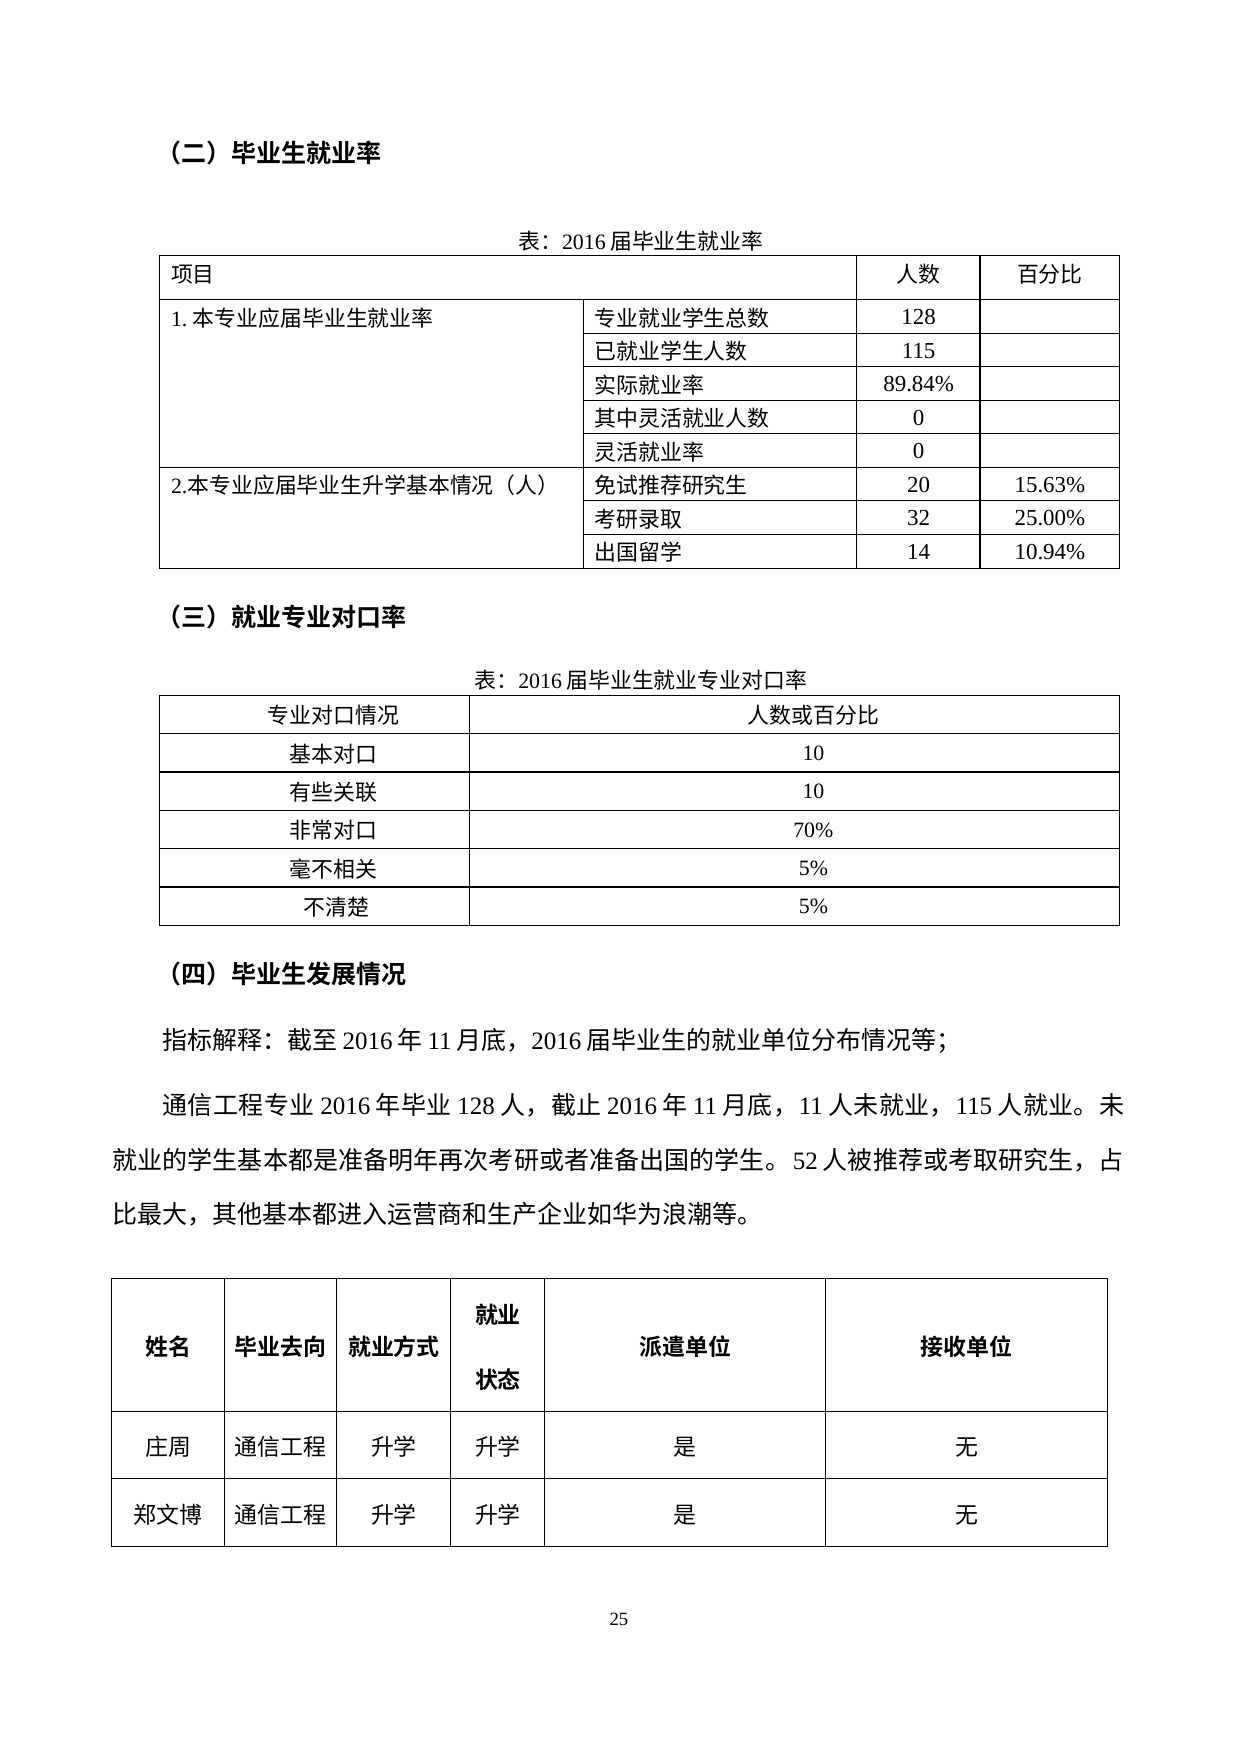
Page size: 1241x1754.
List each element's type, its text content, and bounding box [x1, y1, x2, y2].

table_cell 郑文博 [112, 1479, 224, 1546]
table_cell 非常对口 [160, 811, 469, 848]
table_cell 70% [470, 811, 1119, 848]
table_cell 不清楚 [160, 888, 469, 925]
table_header 就业方式 [337, 1279, 450, 1411]
table_header 派遣单位 [545, 1279, 825, 1411]
table_cell 通信工程 [225, 1412, 336, 1478]
table_cell 0 [857, 434, 979, 467]
table_cell 专业就业学生总数 [584, 300, 856, 333]
table_header 就业 状态 [451, 1279, 544, 1411]
table_cell 庄周 [112, 1412, 224, 1478]
table_cell 1. 本专业应届毕业生就业率 [160, 300, 583, 467]
table_cell 升学 [337, 1479, 450, 1546]
table_cell [981, 367, 1119, 400]
table_header 百分比 [981, 256, 1119, 299]
table_cell 毫不相关 [160, 849, 469, 886]
table_header 毕业去向 [225, 1279, 336, 1411]
table_header 专业对口情况 [160, 696, 469, 733]
table_cell 出国留学 [584, 535, 856, 567]
table_cell 2.本专业应届毕业生升学基本情况（人） [160, 468, 583, 567]
table_cell 128 [857, 300, 979, 333]
table_cell 5% [470, 888, 1119, 925]
table_cell 基本对口 [160, 734, 469, 771]
table_cell 是 [545, 1412, 825, 1478]
text 表：2016届毕业生就业率 [112, 224, 1125, 255]
table_header 人数或百分比 [470, 696, 1119, 733]
table_cell 实际就业率 [584, 367, 856, 400]
table_header 项目 [160, 256, 856, 299]
table_cell 10 [470, 734, 1119, 771]
table_cell [981, 334, 1119, 366]
table_cell 5% [470, 849, 1119, 886]
text 表：2016届毕业生就业专业对口率 [112, 663, 1125, 695]
table_cell [981, 401, 1119, 433]
table_cell 升学 [451, 1412, 544, 1478]
table_header 接收单位 [826, 1279, 1107, 1411]
table_cell 灵活就业率 [584, 434, 856, 467]
table_cell 考研录取 [584, 501, 856, 534]
text （四）毕业生发展情况 [112, 955, 1125, 991]
table_cell 25.00% [981, 501, 1119, 534]
table_cell 无 [826, 1412, 1107, 1478]
table_header 姓名 [112, 1279, 224, 1411]
table_cell 32 [857, 501, 979, 534]
text 指标解释：截至2016年11月底，2016届毕业生的就业单位分布情况等； [112, 1020, 1125, 1057]
table_cell 115 [857, 334, 979, 366]
table_cell [981, 300, 1119, 333]
table_cell 无 [826, 1479, 1107, 1546]
table_cell 20 [857, 468, 979, 500]
table_cell 14 [857, 535, 979, 567]
table_cell 89.84% [857, 367, 979, 400]
table_cell 其中灵活就业人数 [584, 401, 856, 433]
text 通信工程专业2016年毕业128人，截止2016年11月底，11人未就业，115人就业。未就业的学生基本都是准备明年再次考研或者准备出国的学生。52人被推荐或考取研究生，占比最大，其他基本都进入运营商和生产企业如华为浪潮等。 [112, 1086, 1125, 1231]
text （三）就业专业对口率 [112, 598, 1125, 634]
table_cell 有些关联 [160, 773, 469, 810]
table_cell 15.63% [981, 468, 1119, 500]
table_cell 升学 [451, 1479, 544, 1546]
table_cell 10.94% [981, 535, 1119, 567]
table_cell 10 [470, 773, 1119, 810]
table_cell 通信工程 [225, 1479, 336, 1546]
table_header 人数 [857, 256, 979, 299]
table_cell 是 [545, 1479, 825, 1546]
table_cell [981, 434, 1119, 467]
table_cell 0 [857, 401, 979, 433]
table_cell 升学 [337, 1412, 450, 1478]
table_cell 已就业学生人数 [584, 334, 856, 366]
text （二）毕业生就业率 [112, 133, 1125, 169]
table_cell 免试推荐研究生 [584, 468, 856, 500]
